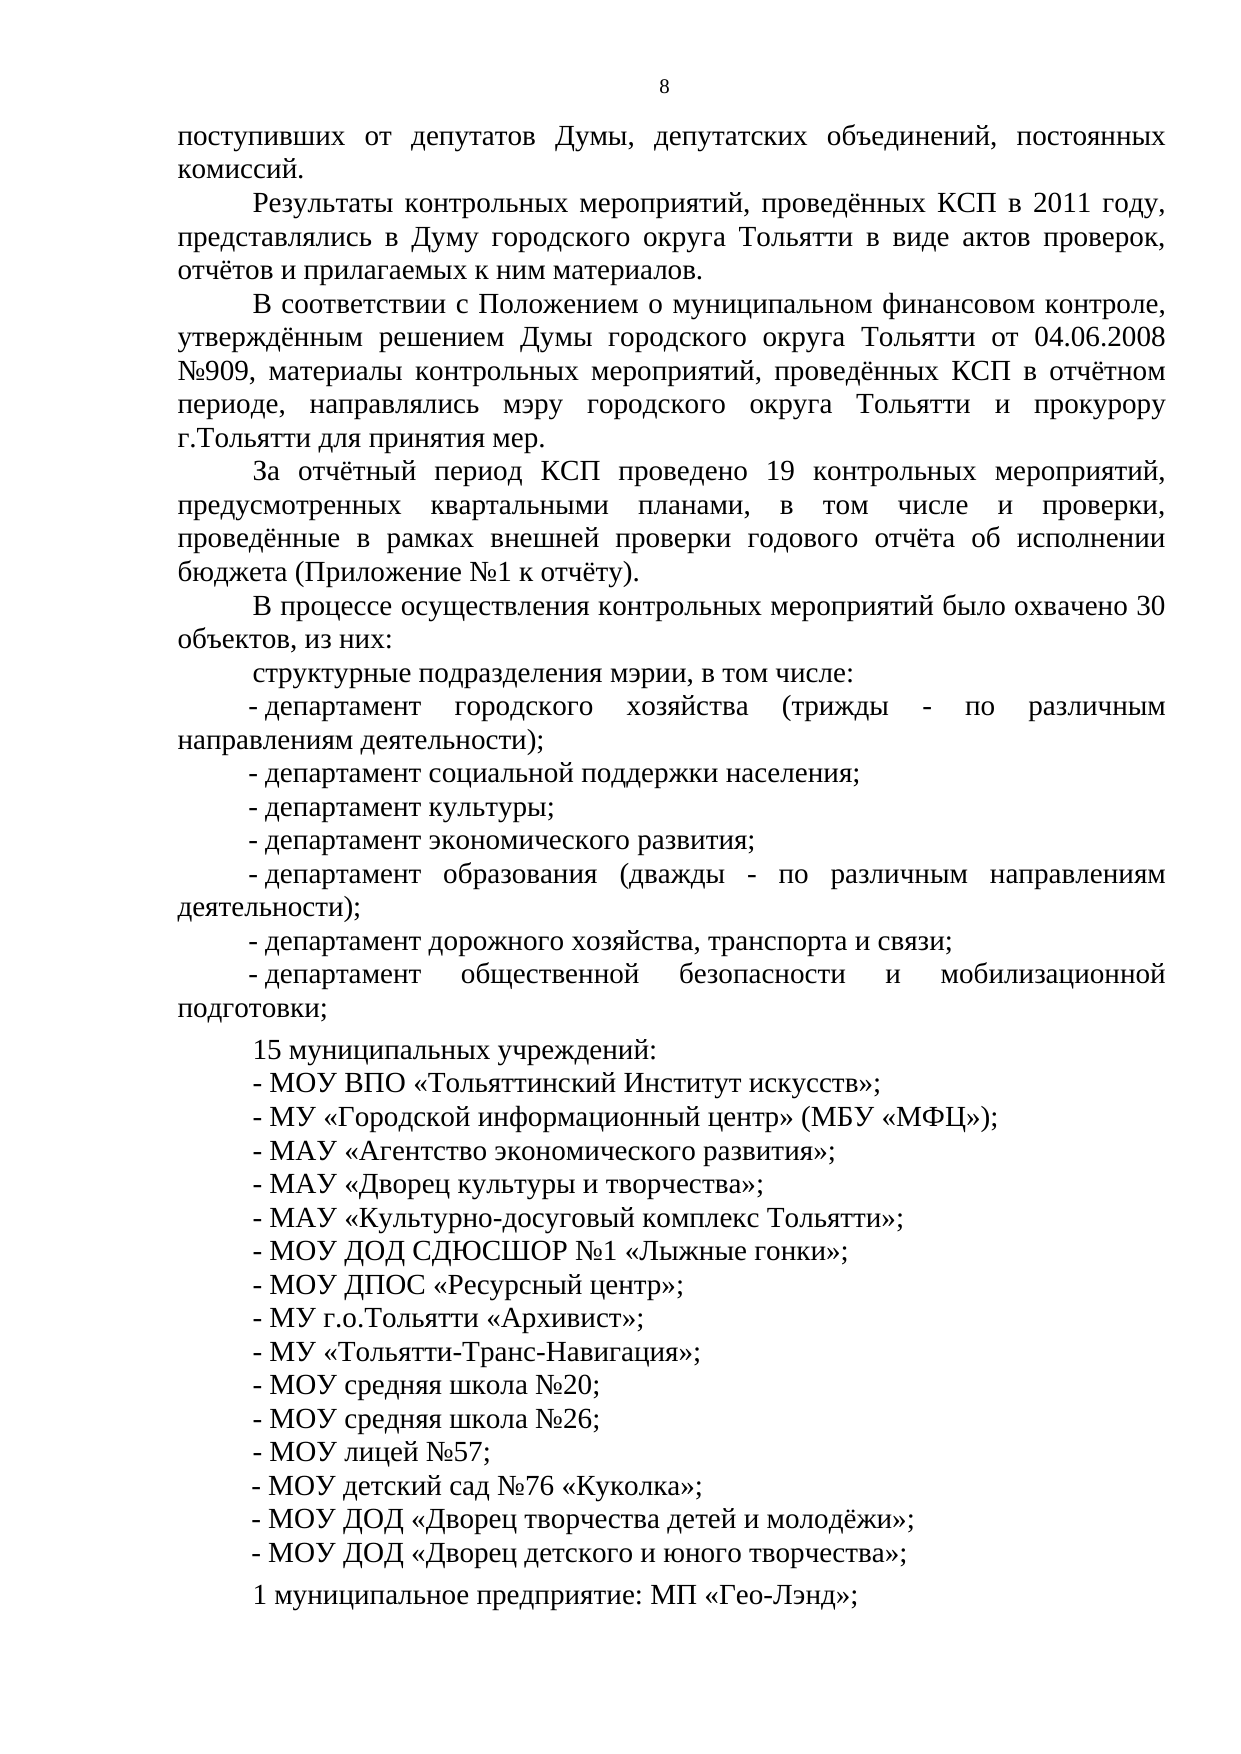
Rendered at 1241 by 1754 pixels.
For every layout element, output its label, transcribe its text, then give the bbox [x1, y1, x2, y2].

text - МАУ «Агентство экономического развития»; [177, 1133, 1167, 1166]
text - МАУ «Культурно-досуговый комплекс Тольятти»; [177, 1200, 1167, 1233]
text - МОУ средняя школа №26; [177, 1401, 1167, 1434]
list департамент культуры; [177, 789, 1167, 822]
text - МУ «Тольятти-Транс-Навигация»; [177, 1334, 1167, 1367]
text - МОУ детский сад №76 «Куколка»; [177, 1468, 1167, 1502]
list департамент общественной безопасности и мобилизационной подготовки; [177, 957, 1166, 1024]
list департамент экономического развития; [177, 822, 1167, 856]
text - МОУ лицей №57; [177, 1434, 1167, 1468]
list департамент городского хозяйства (трижды - по различным направлениям деятельности); [177, 688, 1167, 755]
text - МУ «Городской информационный центр» (МБУ «МФЦ»); [177, 1099, 1167, 1133]
text - МОУ ДОД «Дворец детского и юного творчества»; [177, 1535, 1166, 1569]
text 1 муниципальное предприятие: МП «Гео-Лэнд»; [177, 1577, 1167, 1611]
text 15 муниципальных учреждений: [177, 1032, 1167, 1066]
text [177, 118, 1167, 185]
text - МАУ «Дворец культуры и творчества»; [177, 1166, 1167, 1200]
text - МУ г.о.Тольятти «Архивист»; [177, 1300, 1167, 1334]
text За отчётный период КСП проведено 19 контрольных мероприятий, предусмотренных квартальными планами, в том числе и проверки, проведённые в рамках внешней проверки годового отчёта об исполнении бюджета (Приложение №1 к отчёту). [177, 453, 1166, 588]
text - МОУ ДОД СДЮСШОР №1 «Лыжные гонки»; [177, 1233, 1167, 1267]
text - МОУ средняя школа №20; [177, 1367, 1167, 1401]
list департамент образования (дважды - по различным направлениям деятельности); [177, 856, 1167, 923]
text - МОУ ДПОС «Ресурсный центр»; [177, 1267, 1167, 1300]
text Результаты контрольных мероприятий, проведённых КСП в 2011 году, представлялись в Думу городского округа Тольятти в виде актов проверок, отчётов и прилагаемых к ним материалов. [177, 185, 1167, 286]
text В соответствии с Положением о муниципальном финансовом контроле, утверждённым решением Думы городского округа Тольятти от 04.06.2008 №909, материалы контрольных мероприятий, проведённых КСП в отчётном периоде, направлялись мэру городского округа Тольятти и прокурору г.Тольятти для принятия мер. [177, 286, 1167, 453]
text структурные подразделения мэрии, в том числе: [177, 655, 1167, 688]
text - МОУ ВПО «Тольяттинский Институт искусств»; [177, 1066, 1167, 1099]
text - МОУ ДОД «Дворец творчества детей и молодёжи»; [177, 1502, 1167, 1535]
list департамент дорожного хозяйства, транспорта и связи; [177, 923, 1167, 957]
text В процессе осуществления контрольных мероприятий было охвачено 30 объектов, из них: [177, 588, 1167, 655]
list департамент социальной поддержки населения; [177, 755, 1167, 789]
